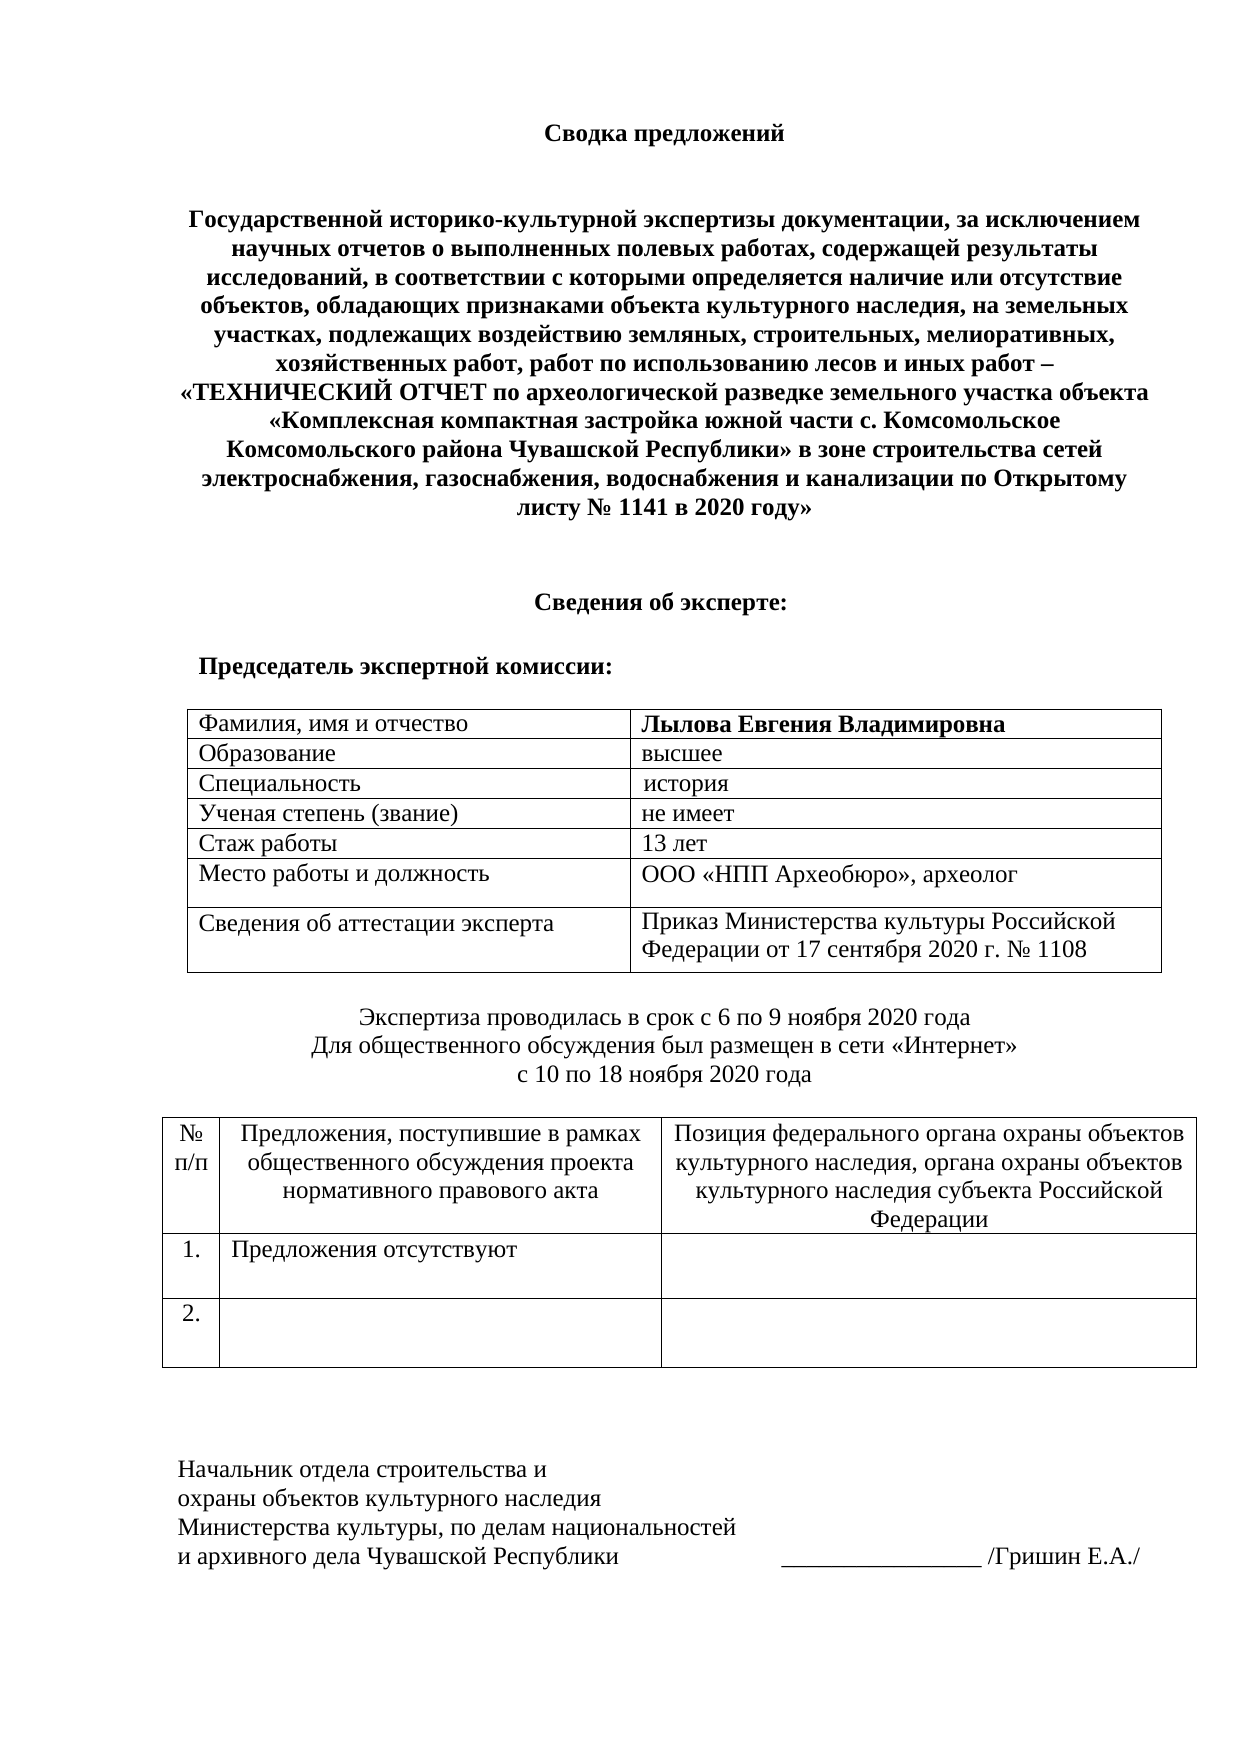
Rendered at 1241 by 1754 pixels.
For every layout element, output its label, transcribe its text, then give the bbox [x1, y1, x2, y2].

table_cell Предложения отсутствуют [220, 1234, 661, 1297]
table_header Предложения, поступившие в рамках общественного обсуждения проекта нормативного правового акта [220, 1118, 661, 1233]
text с 10 по 18 ноября 2020 года [177, 1059, 1152, 1088]
table_cell 1. [163, 1234, 219, 1297]
table_cell история [631, 769, 1161, 798]
text Для общественного обсуждения был размещен в сети «Интернет» [177, 1031, 1152, 1059]
table_header Фамилия, имя и отчество [188, 710, 630, 738]
table_cell Сведения об аттестации эксперта [188, 908, 630, 972]
table_cell высшее [631, 739, 1161, 768]
table_cell 13 лет [631, 829, 1161, 858]
table_header Лылова Евгения Владимировна [631, 710, 1161, 738]
table_cell 2. [163, 1299, 219, 1367]
text Экспертиза проводилась в срок с 6 по 9 ноября 2020 года [177, 1002, 1152, 1031]
table_cell ООО «НПП Археобюро», археолог [631, 859, 1161, 907]
text Начальник отдела строительства и [177, 1454, 1152, 1483]
table_cell Специальность [188, 769, 630, 798]
table_cell [220, 1299, 661, 1367]
table_cell Приказ Министерства культуры Российской Федерации от 17 сентября 2020 г. № 1108 [631, 908, 1161, 972]
table_cell [662, 1299, 1196, 1367]
table_cell не имеет [631, 799, 1161, 828]
table_cell [662, 1234, 1196, 1297]
text и архивного дела Чувашской Республики ________________ /Гришин Е.А./ [177, 1541, 1152, 1569]
text Председатель экспертной комиссии: [188, 651, 786, 679]
table_cell Место работы и должность [188, 859, 630, 907]
text Государственной историко-культурной экспертизы документации, за исключением научных отчетов о выполненных полевых работах, содержащей результаты исследований, в соответствии с которыми определяется наличие или отсутствие объектов, обладающих признаками объекта культурного наследия, на земельных участках, подлежащих воздействию земляных, строительных, мелиоративных, хозяйственных работ, работ по использованию лесов и иных работ – «ТЕХНИЧЕСКИЙ ОТЧЕТ по археологической разведке земельного участка объекта «Комплексная компактная застройка южной части с. Комсомольское Комсомольского района Чувашской Республики» в зоне строительства сетей электроснабжения, газоснабжения, водоснабжения и канализации по Открытому листу № 1141 в 2020 году» [177, 204, 1152, 521]
text охраны объектов культурного наследия [177, 1483, 1152, 1512]
text Сведения об эксперте: [188, 587, 1130, 616]
table_cell Стаж работы [188, 829, 630, 858]
text Сводка предложений [177, 118, 1152, 147]
table_cell Образование [188, 739, 630, 768]
table_header Позиция федерального органа охраны объектов культурного наследия, органа охраны объектов культурного наследия субъекта Российской Федерации [662, 1118, 1196, 1233]
table_header № п/п [163, 1118, 219, 1233]
text Министерства культуры, по делам национальностей [177, 1512, 1152, 1541]
table_cell Ученая степень (звание) [188, 799, 630, 828]
